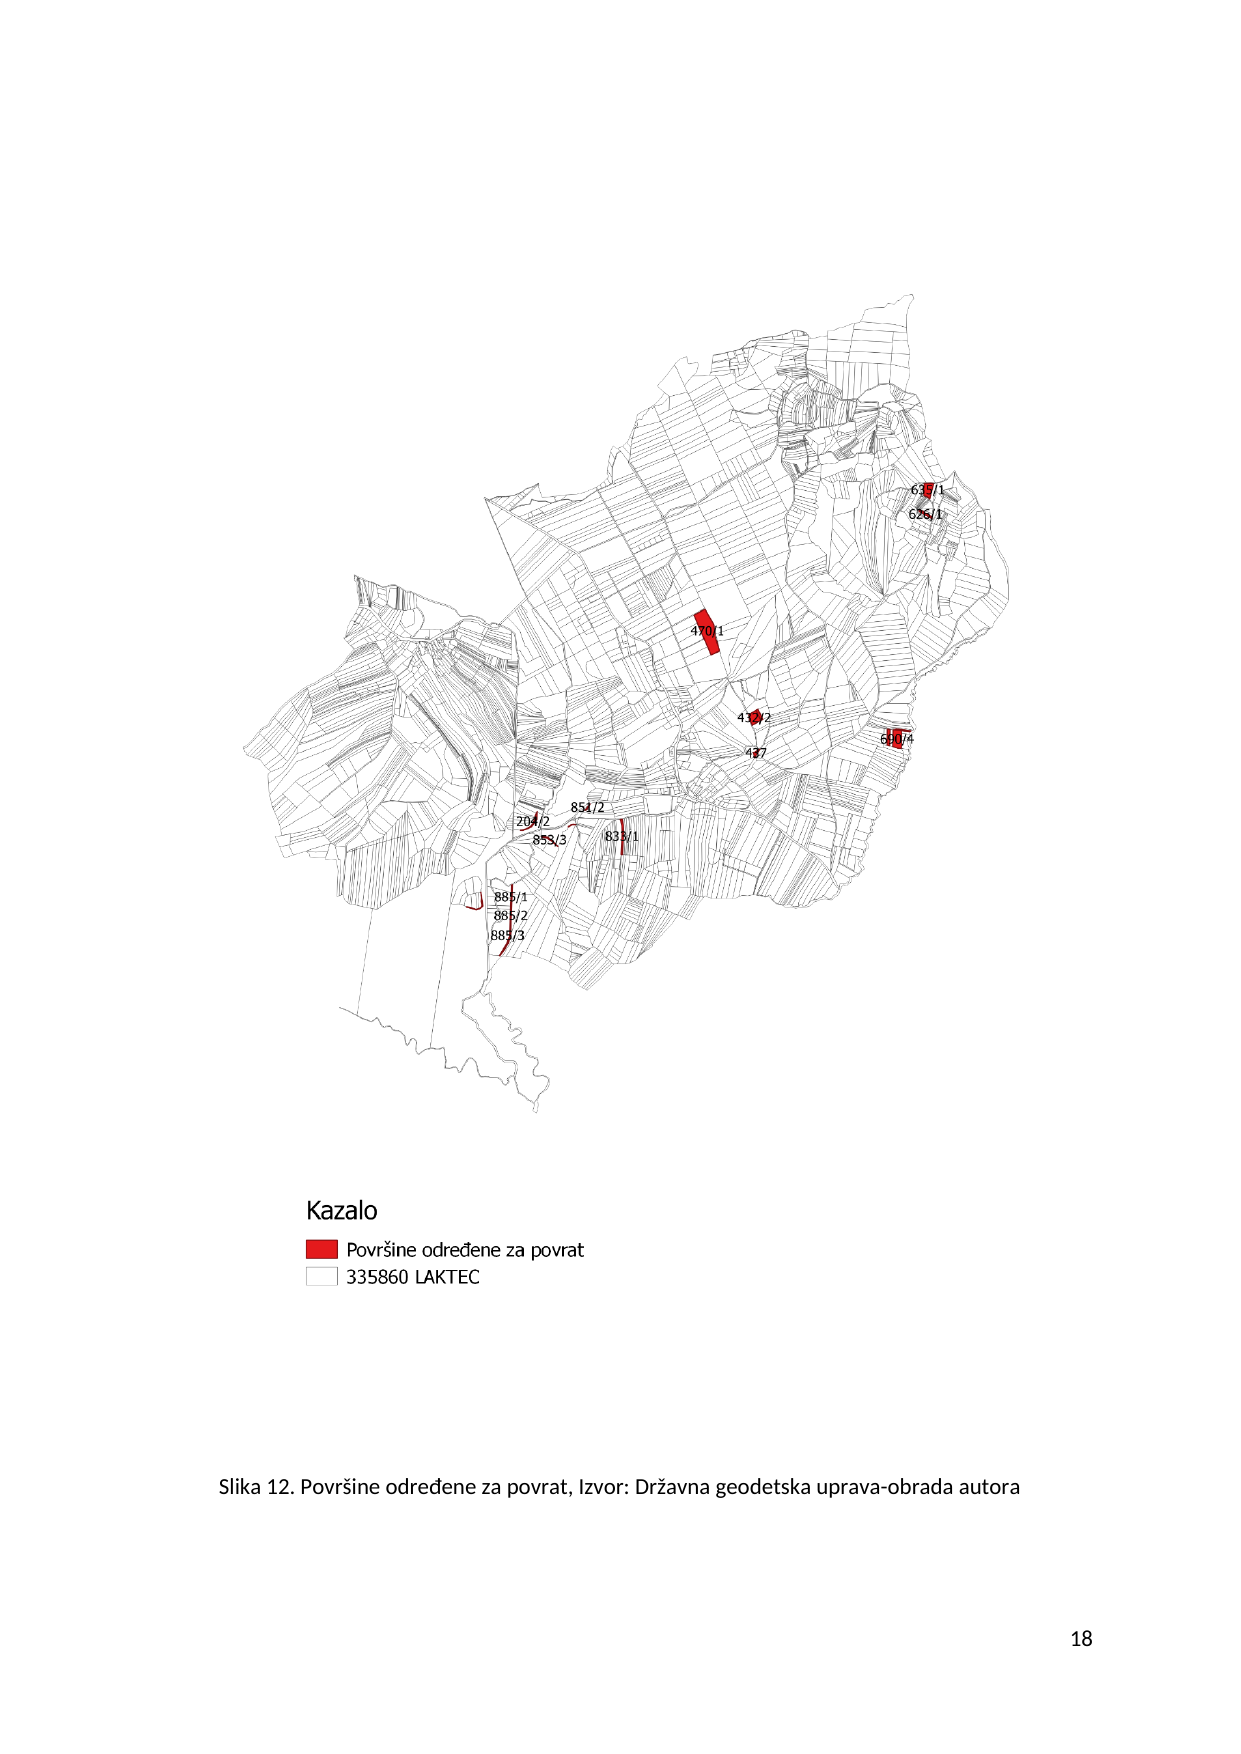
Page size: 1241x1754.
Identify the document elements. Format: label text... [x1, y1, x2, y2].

text Slika 12. Površine određene za povrat, Izvor: Državna geodetska uprava-obrada autora [148, 1472, 1093, 1500]
picture [147, 132, 1093, 1469]
